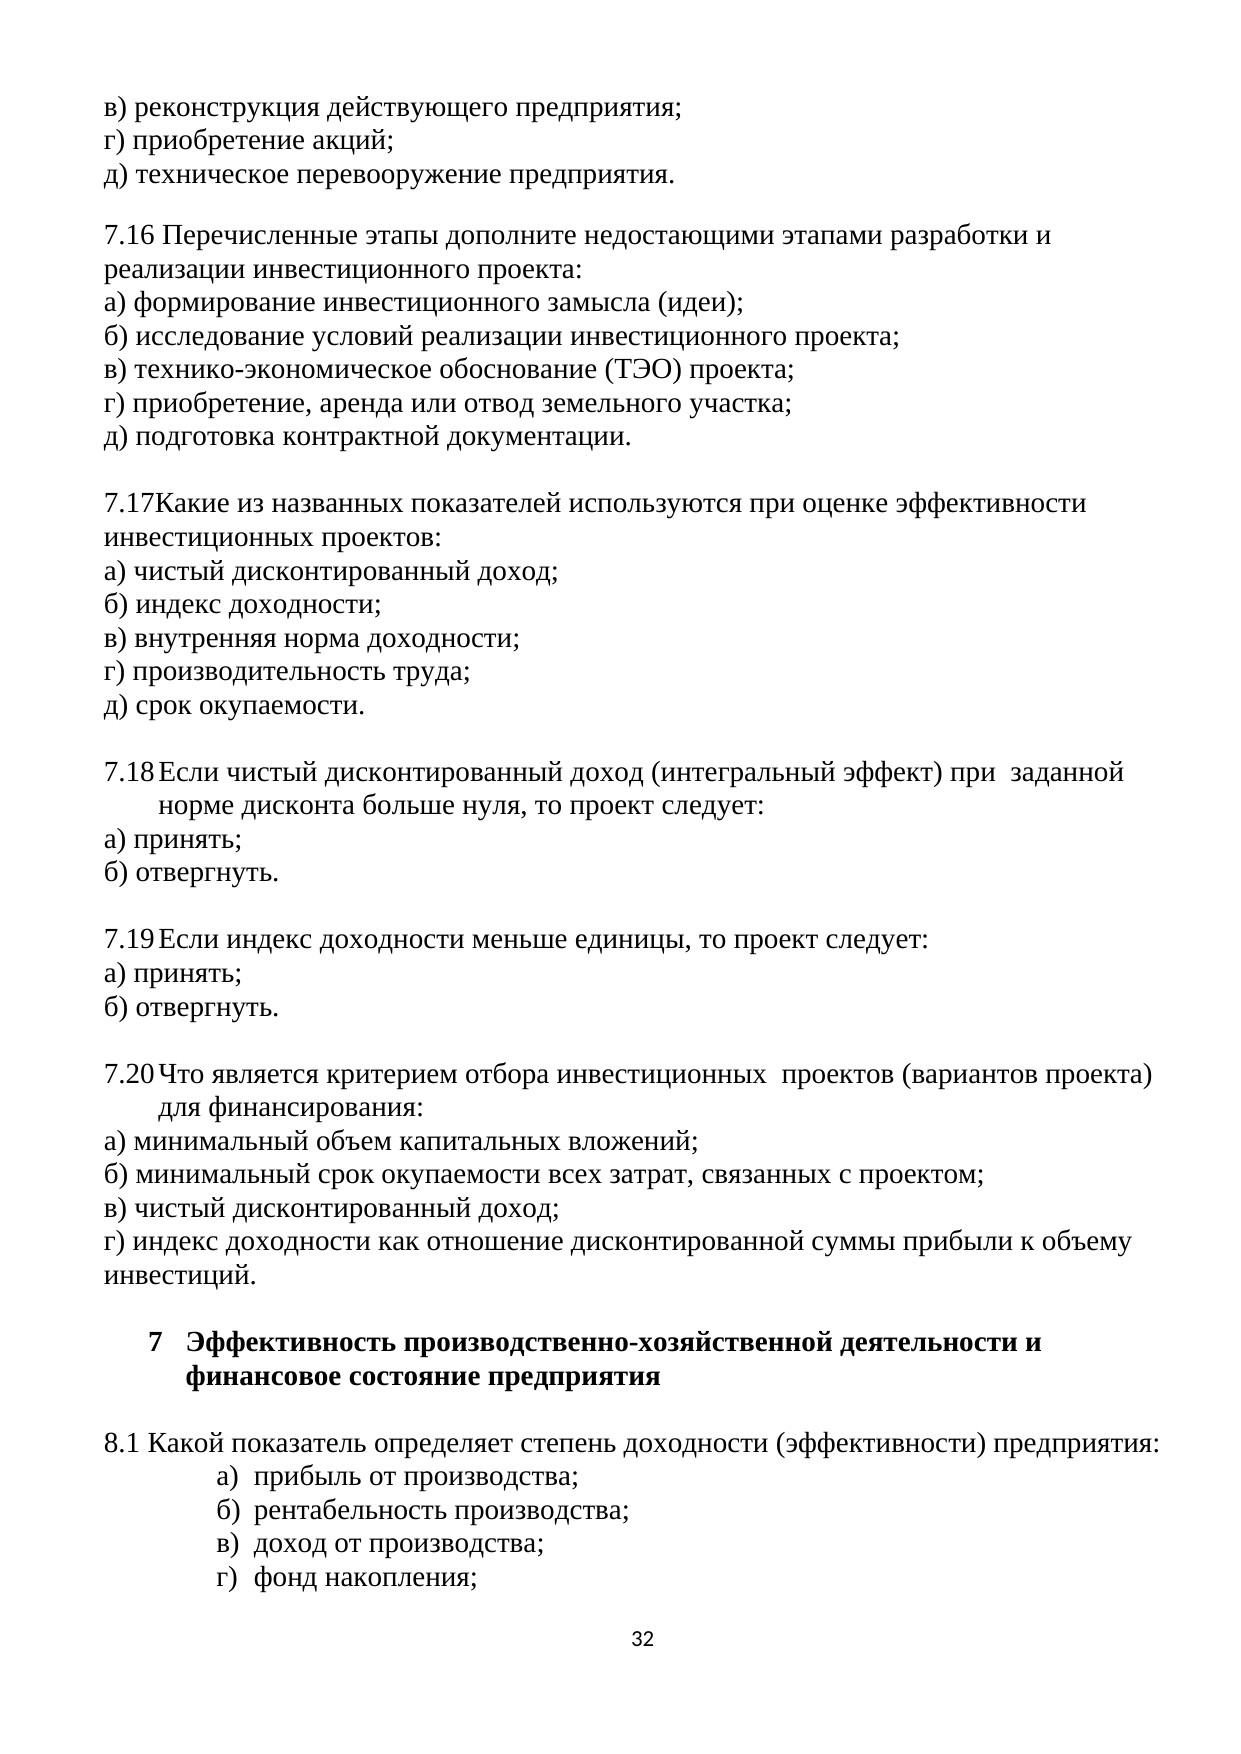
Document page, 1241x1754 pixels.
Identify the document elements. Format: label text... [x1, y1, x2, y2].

list доход от производства; [216, 1525, 1181, 1559]
text а) принять; [103, 955, 1181, 989]
text б) исследование условий реализации инвестиционного проекта; [103, 318, 1181, 351]
text а) минимальный объем капитальных вложений; [103, 1123, 1181, 1156]
text в) реконструкция действующего предприятия; [103, 89, 1181, 122]
text а) чистый дисконтированный доход; [103, 553, 1181, 586]
list прибыль от производства; [216, 1458, 1181, 1492]
list Если индекс доходности меньше единицы, то проект следует: [103, 922, 1181, 955]
text г) производительность труда; [103, 653, 1181, 687]
text а) принять; [103, 821, 1181, 854]
text б) индекс доходности; [103, 586, 1181, 620]
text д) техническое перевооружение предприятия. [103, 156, 1181, 189]
text 7.17Какие из названных показателей используются при оценке эффективности инвестиционных проектов: [103, 486, 1181, 553]
list Эффективность производственно-хозяйственной деятельности и финансовое состояние предприятия [148, 1324, 1181, 1391]
text б) отвергнуть. [103, 989, 1181, 1022]
text г) приобретение акций; [103, 122, 1181, 156]
text б) минимальный срок окупаемости всех затрат, связанных с проектом; [103, 1156, 1181, 1190]
text б) отвергнуть. [103, 854, 1181, 888]
text г) индекс доходности как отношение дисконтированной суммы прибыли к объему инвестиций. [103, 1223, 1181, 1291]
list фонд накопления; [216, 1559, 1181, 1592]
list Если чистый дисконтированный доход (интегральный эффект) при заданной норме дисконта больше нуля, то проект следует: [103, 754, 1181, 821]
text в) чистый дисконтированный доход; [103, 1190, 1181, 1223]
list рентабельность производства; [216, 1492, 1181, 1525]
text г) приобретение, аренда или отвод земельного участка; [103, 385, 1181, 418]
text а) формирование инвестиционного замысла (идеи); [103, 284, 1181, 318]
list Что является критерием отбора инвестиционных проектов (вариантов проекта) для финансирования: [103, 1056, 1181, 1123]
text 8.1 Какой показатель определяет степень доходности (эффективности) предприятия: [103, 1425, 1181, 1458]
text 7.16 Перечисленные этапы дополните недостающими этапами разработки и реализации инвестиционного проекта: [103, 217, 1181, 284]
text в) технико-экономическое обоснование (ТЭО) проекта; [103, 351, 1181, 385]
text в) внутренняя норма доходности; [103, 620, 1181, 653]
text д) подготовка контрактной документации. [103, 418, 1181, 452]
text д) срок окупаемости. [103, 687, 1181, 720]
